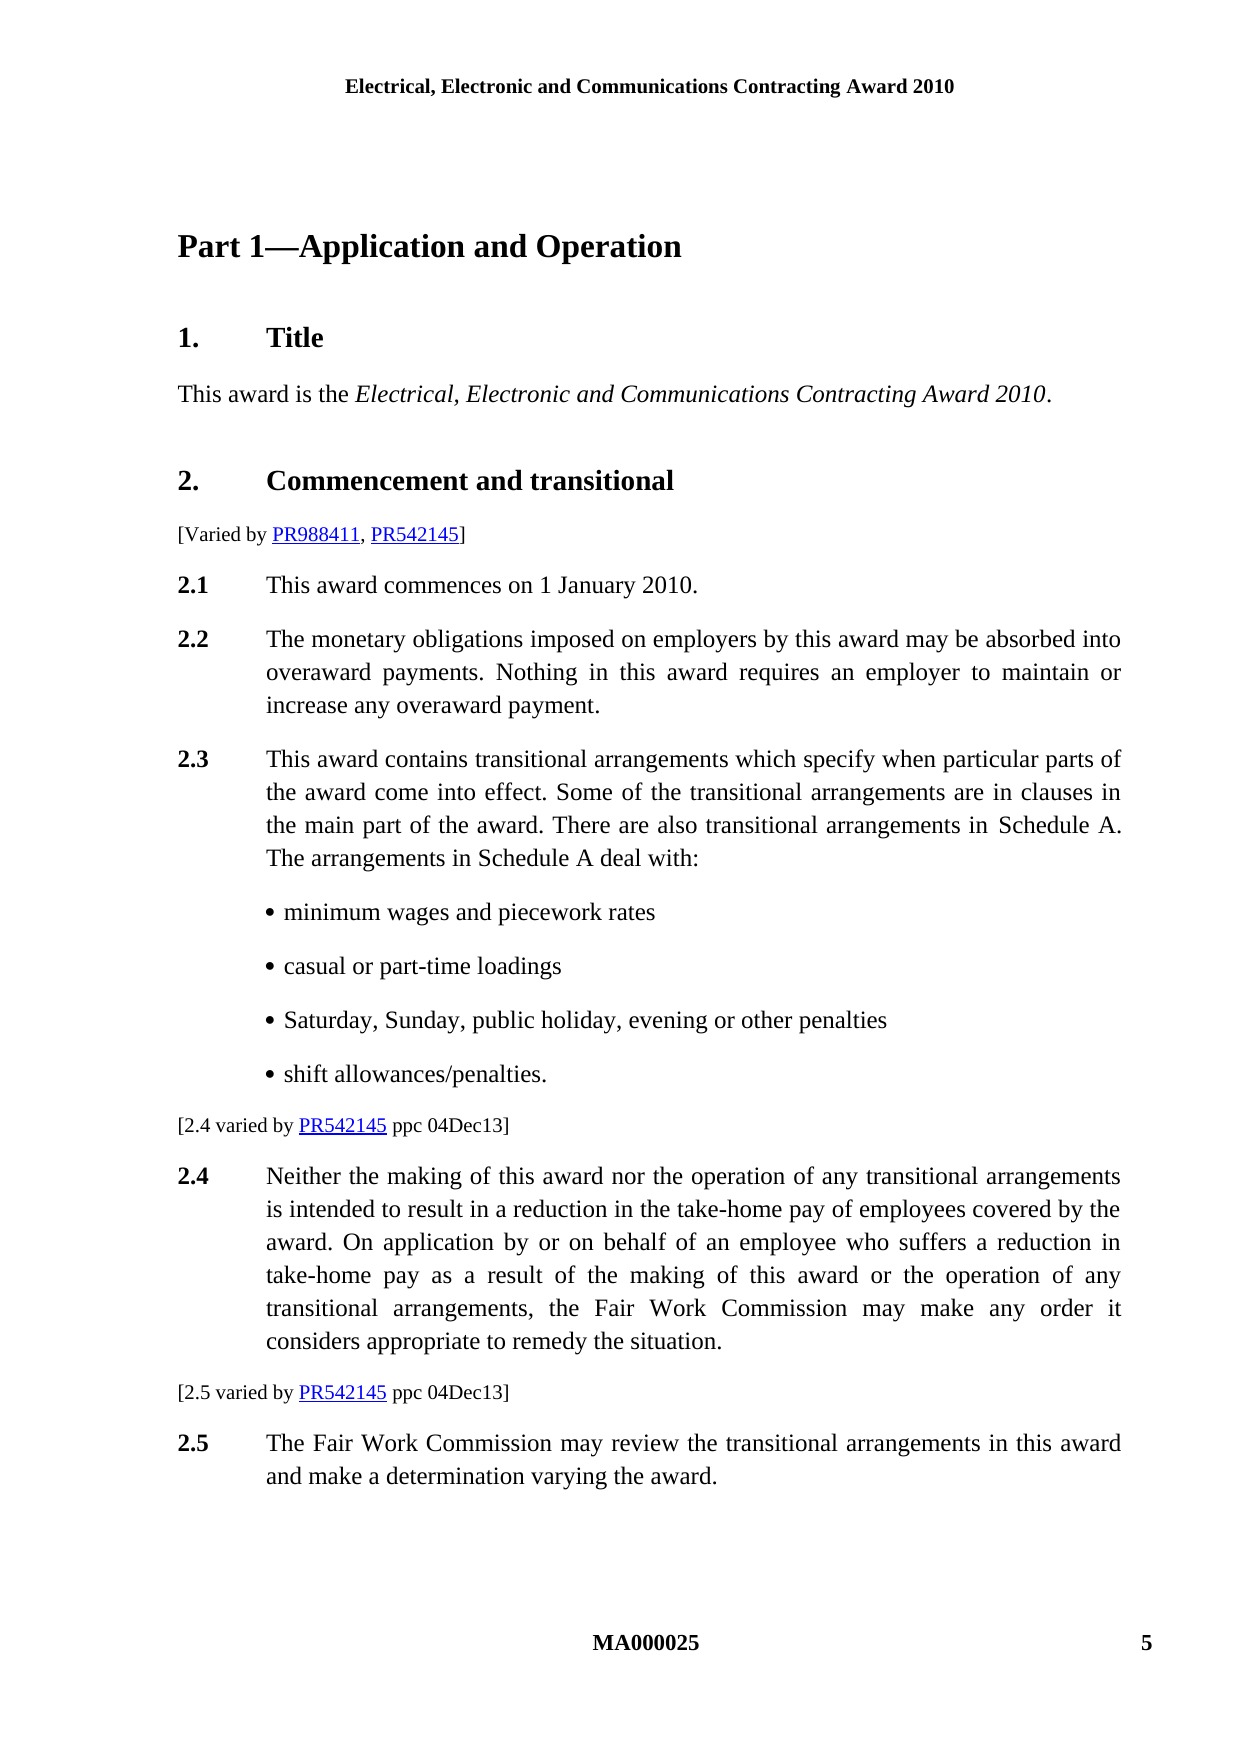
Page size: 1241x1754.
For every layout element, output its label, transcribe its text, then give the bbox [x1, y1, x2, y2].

text shift allowances/penalties. [266, 1059, 1122, 1087]
text The monetary obligations imposed on employers by this award may be absorbed into overaward payments. Nothing in this award requires an employer to maintain or increase any overaward payment. [177, 624, 1122, 719]
text Title [177, 320, 1122, 354]
text This award is the Electrical, Electronic and Communications Contracting Award 2010. [177, 379, 1122, 408]
text This award commences on 1 January 2010. [177, 570, 1122, 599]
text casual or part-time loadings [266, 951, 1122, 980]
text Saturday, Sunday, public holiday, evening or other penalties [266, 1005, 1122, 1033]
text Commencement and transitional [177, 463, 1122, 496]
text minimum wages and piecework rates [266, 897, 1122, 926]
text The Fair Work Commission may review the transitional arrangements in this award and make a determination varying the award. [177, 1428, 1122, 1490]
text [2.5 varied by PR542145 ppc 04Dec13] [177, 1380, 1122, 1404]
text [Varied by PR988411, PR542145] [177, 522, 1122, 546]
subtitle Application and Operation [177, 226, 1122, 264]
text [2.4 varied by PR542145 ppc 04Dec13] [177, 1112, 1122, 1137]
text Neither the making of this award nor the operation of any transitional arrangements is intended to result in a reduction in the take-home pay of employees covered by the award. On application by or on behalf of an employee who suffers a reduction in take-home pay as a result of the making of this award or the operation of any transitional arrangements, the Fair Work Commission may make any order it considers appropriate to remedy the situation. [177, 1161, 1122, 1355]
text This award contains transitional arrangements which specify when particular parts of the award come into effect. Some of the transitional arrangements are in clauses in the main part of the award. There are also transitional arrangements in Schedule A. The arrangements in Schedule A deal with: [177, 744, 1122, 872]
